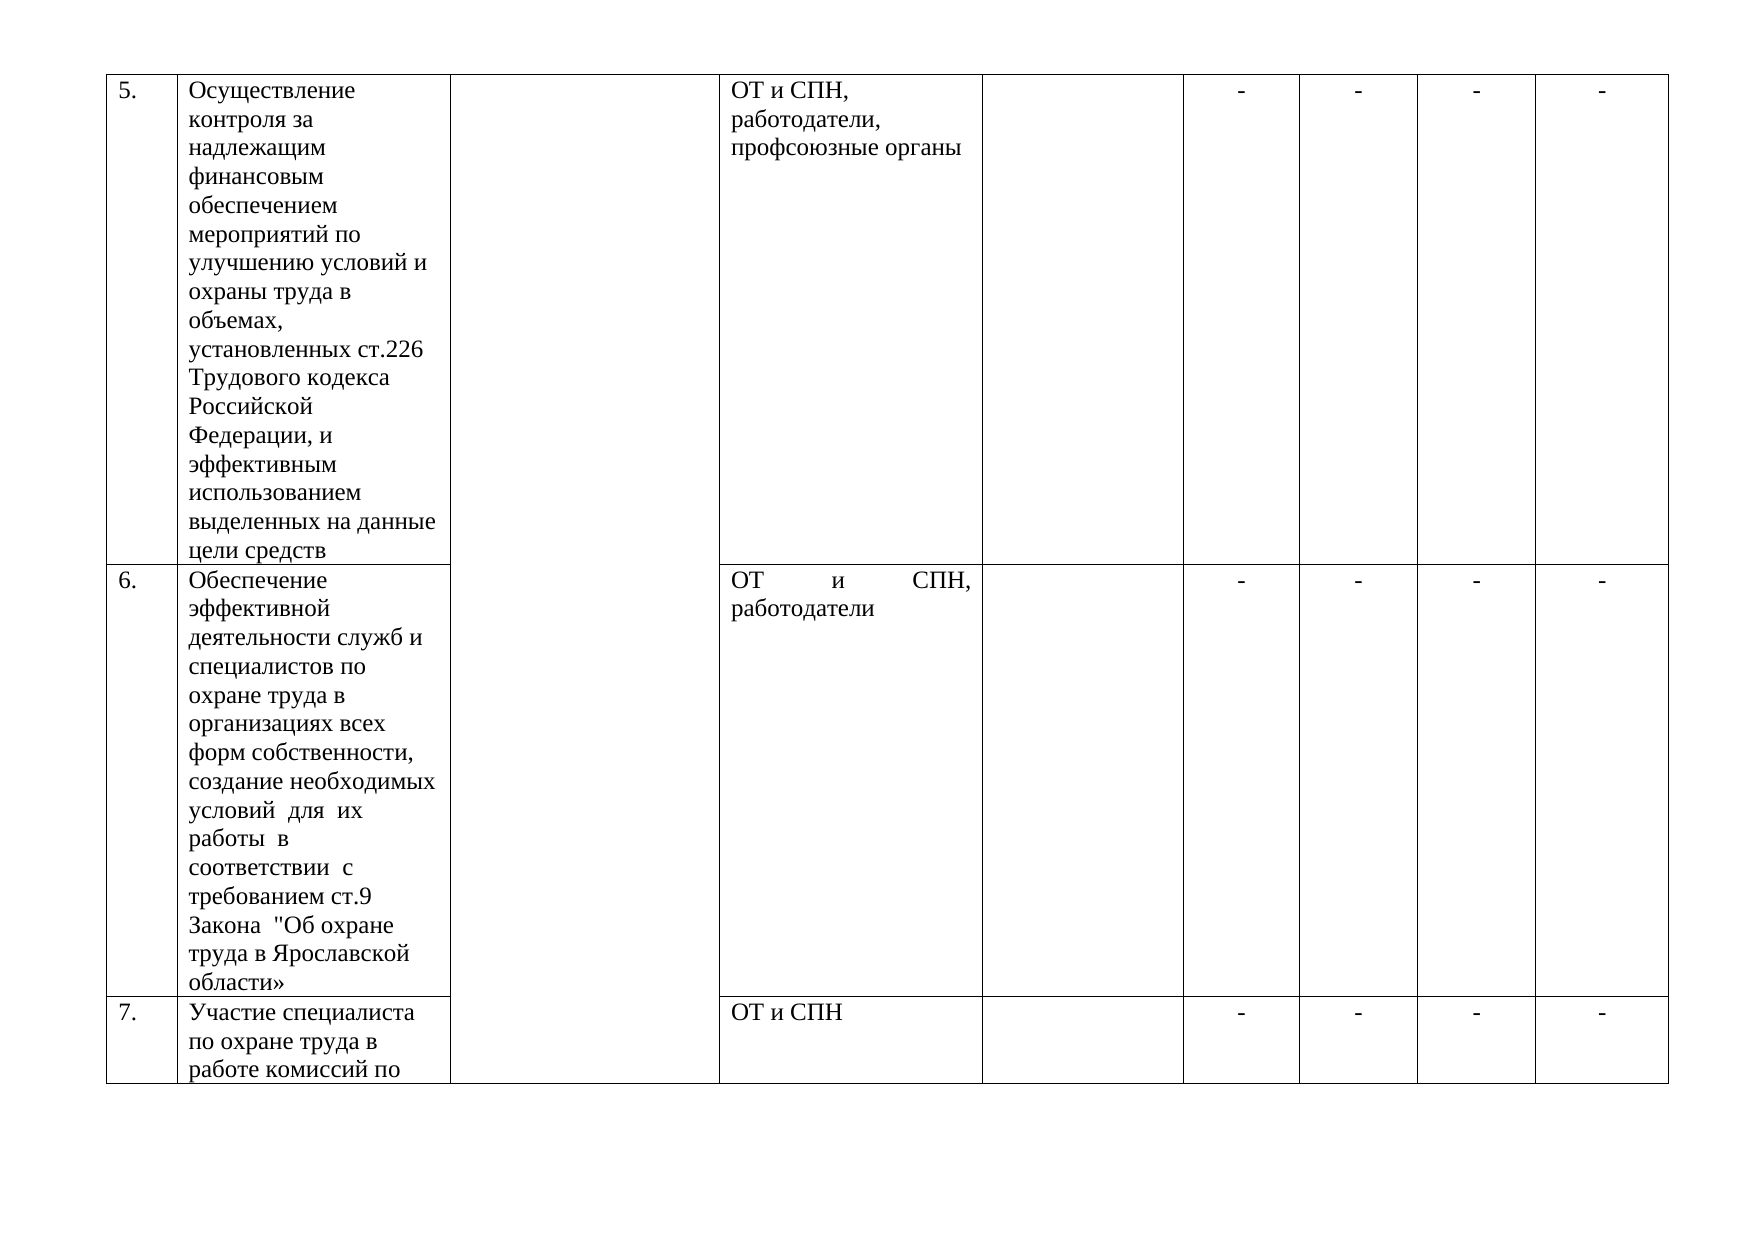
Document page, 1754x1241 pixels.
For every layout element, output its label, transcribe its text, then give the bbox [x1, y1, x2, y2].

table_cell - [1184, 565, 1299, 996]
table_cell - [1536, 997, 1668, 1083]
table_cell ОТ и СПН [720, 997, 982, 1083]
table_cell - [1536, 565, 1668, 996]
table_cell - [1300, 75, 1417, 564]
table_cell - [1300, 565, 1417, 996]
table_cell [983, 565, 1183, 996]
table_cell Осуществление контроля за надлежащим финансовым обеспечением мероприятий по улучшению условий и охраны труда в объемах, установленных ст.226 Трудового кодекса Российской Федерации, и эффективным использованием выделенных на данные цели средств [178, 75, 450, 564]
table_cell - [1184, 997, 1299, 1083]
table_cell Обеспечение эффективной деятельности служб и специалистов по охране труда в организациях всех форм собственности, создание необходимых условий для их работы в соответствии с требованием ст.9 Закона "Об охране труда в Ярославской области» [178, 565, 450, 996]
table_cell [178, 997, 450, 1083]
table_cell ОТ и СПН, работодатели, профсоюзные органы [720, 75, 982, 564]
table_cell - [1536, 75, 1668, 564]
table_cell [983, 997, 1183, 1083]
table_cell - [1300, 997, 1417, 1083]
table_cell ОТ и СПН, работодатели [720, 565, 982, 996]
table_cell 7. [107, 997, 177, 1083]
table_cell - [1418, 997, 1535, 1083]
table_cell 6. [107, 565, 177, 996]
table_cell [983, 75, 1183, 564]
table_cell - [1184, 75, 1299, 564]
table_cell - [1418, 565, 1535, 996]
table_cell - [1418, 75, 1535, 564]
table_cell 5. [107, 75, 177, 564]
